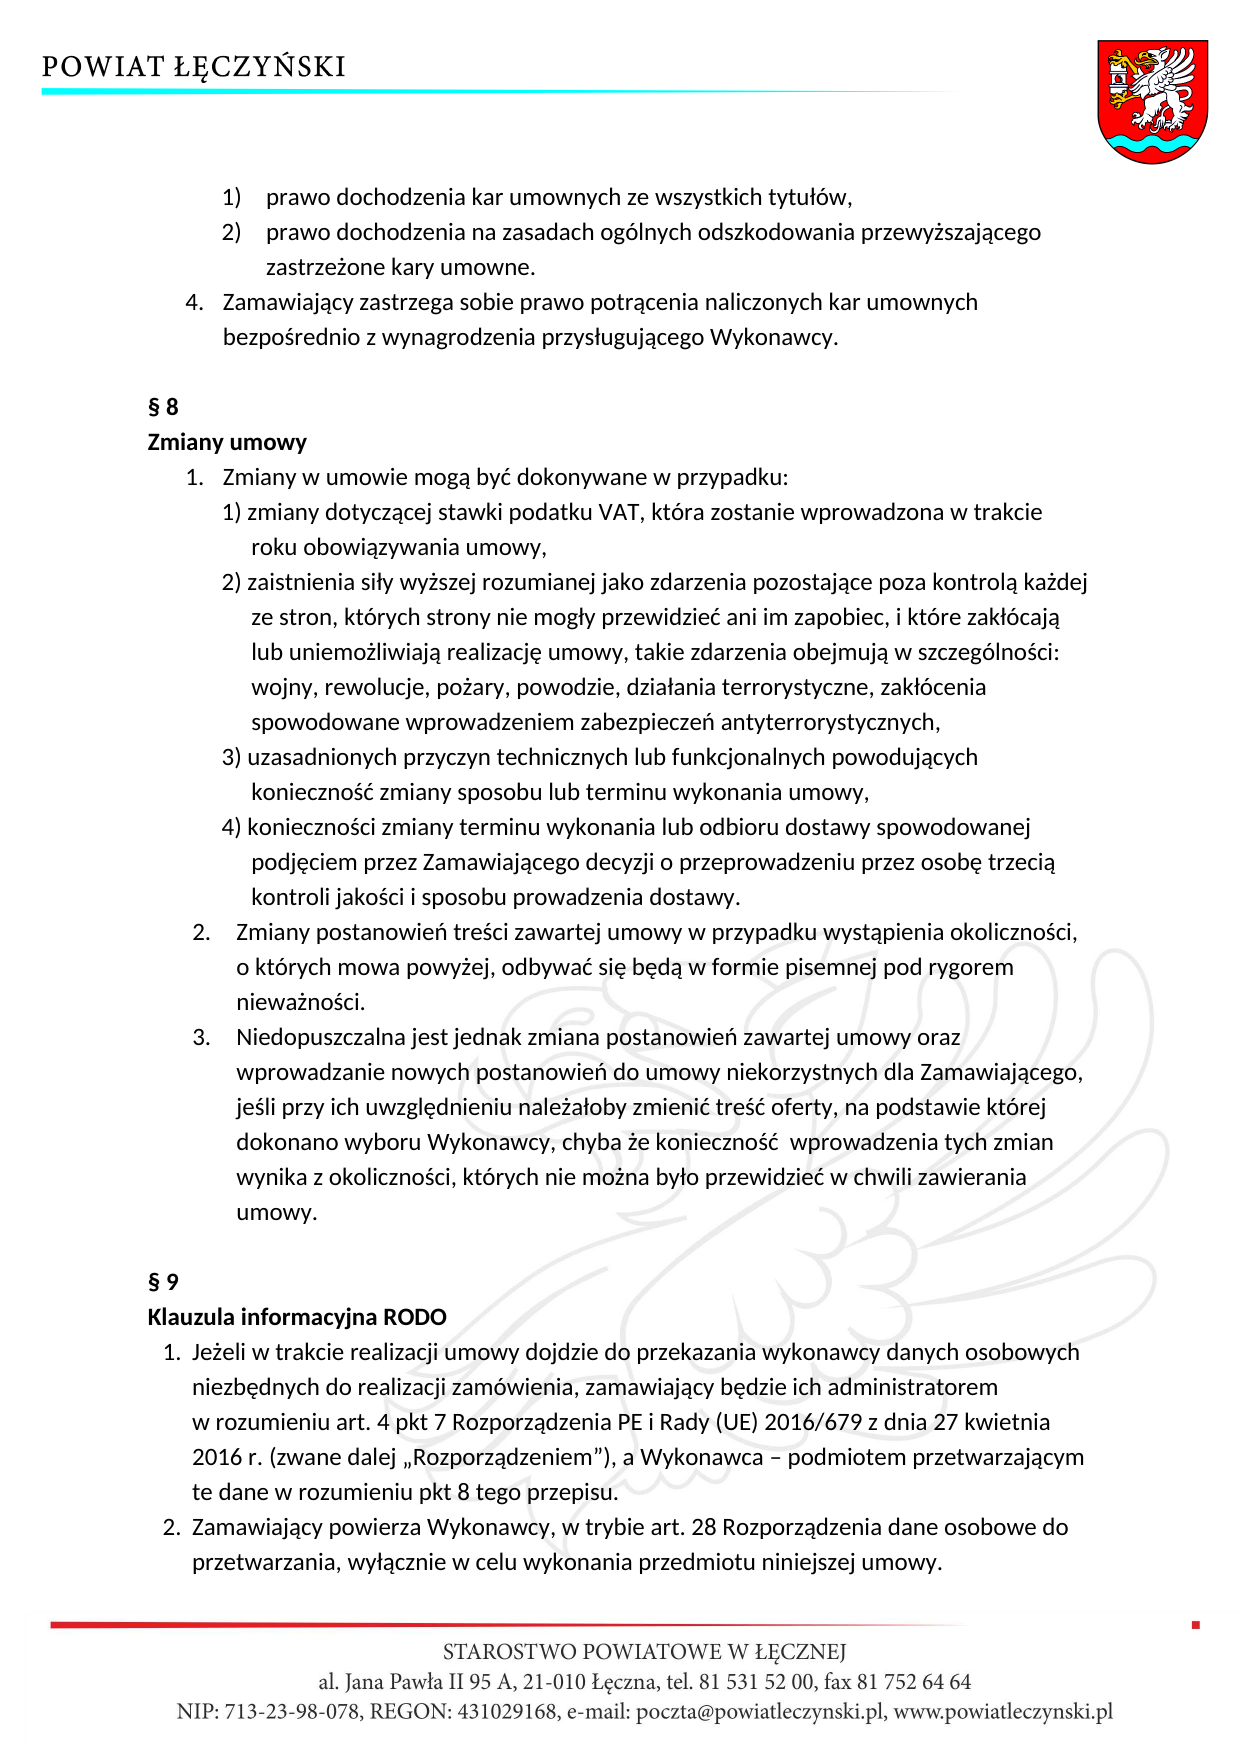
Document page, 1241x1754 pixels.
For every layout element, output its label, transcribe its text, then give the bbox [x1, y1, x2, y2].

text Klauzula informacyjna RODO [148, 1302, 1093, 1332]
text Zmiany umowy [148, 427, 1093, 457]
picture [383, 927, 1170, 1565]
text 4) konieczności zmiany terminu wykonania lub odbioru dostawy spowodowanej podjęciem przez Zamawiającego decyzji o przeprowadzeniu przez osobę trzecią kontroli jakości i sposobu prowadzenia dostawy. [221, 812, 1093, 912]
list Jeżeli w trakcie realizacji umowy dojdzie do przekazania wykonawcy danych osobowych niezbędnych do realizacji zamówienia, zamawiający będzie ich administratorem w rozumieniu art. 4 pkt 7 Rozporządzenia PE i Rady (UE) 2016/679 z dnia 27 kwietnia 2016 r. (zwane dalej „Rozporządzeniem”), a Wykonawca – podmiotem przetwarzającym te dane w rozumieniu pkt 8 tego przepisu. [162, 1337, 1093, 1507]
text 3) uzasadnionych przyczyn technicznych lub funkcjonalnych powodujących konieczność zmiany sposobu lub terminu wykonania umowy, [221, 742, 1093, 807]
list Zamawiający powierza Wykonawcy, w trybie art. 28 Rozporządzenia dane osobowe do przetwarzania, wyłącznie w celu wykonania przedmiotu niniejszej umowy. [162, 1512, 1093, 1577]
text 1) zmiany dotyczącej stawki podatku VAT, która zostanie wprowadzona w trakcie roku obowiązywania umowy, [221, 497, 1093, 562]
picture [23, 1611, 1241, 1744]
list Zmiany postanowień treści zawartej umowy w przypadku wystąpienia okoliczności, o których mowa powyżej, odbywać się będą w formie pisemnej pod rygorem nieważności. [192, 917, 1093, 1017]
list Niedopuszczalna jest jednak zmiana postanowień zawartej umowy oraz wprowadzanie nowych postanowień do umowy niekorzystnych dla Zamawiającego, jeśli przy ich uwzględnieniu należałoby zmienić treść oferty, na podstawie której dokonano wyboru Wykonawcy, chyba że konieczność wprowadzenia tych zmian wynika z okoliczności, których nie można było przewidzieć w chwili zawierania umowy. [192, 1022, 1093, 1227]
text 2) zaistnienia siły wyższej rozumianej jako zdarzenia pozostające poza kontrolą każdej ze stron, których strony nie mogły przewidzieć ani im zapobiec, i które zakłócają lub uniemożliwiają realizację umowy, takie zdarzenia obejmują w szczególności: wojny, rewolucje, pożary, powodzie, działania terrorystyczne, zakłócenia spowodowane wprowadzeniem zabezpieczeń antyterrorystycznych, [221, 567, 1093, 737]
list prawo dochodzenia kar umownych ze wszystkich tytułów, [221, 182, 1093, 212]
text § 9 [148, 1267, 1093, 1297]
list Zamawiający zastrzega sobie prawo potrącenia naliczonych kar umownych bezpośrednio z wynagrodzenia przysługującego Wykonawcy. [185, 287, 1093, 352]
list Zmiany w umowie mogą być dokonywane w przypadku: [185, 462, 1093, 492]
list prawo dochodzenia na zasadach ogólnych odszkodowania przewyższającego zastrzeżone kary umowne. [221, 217, 1093, 282]
picture [0, 5, 1241, 171]
text § 8 [148, 392, 1093, 422]
